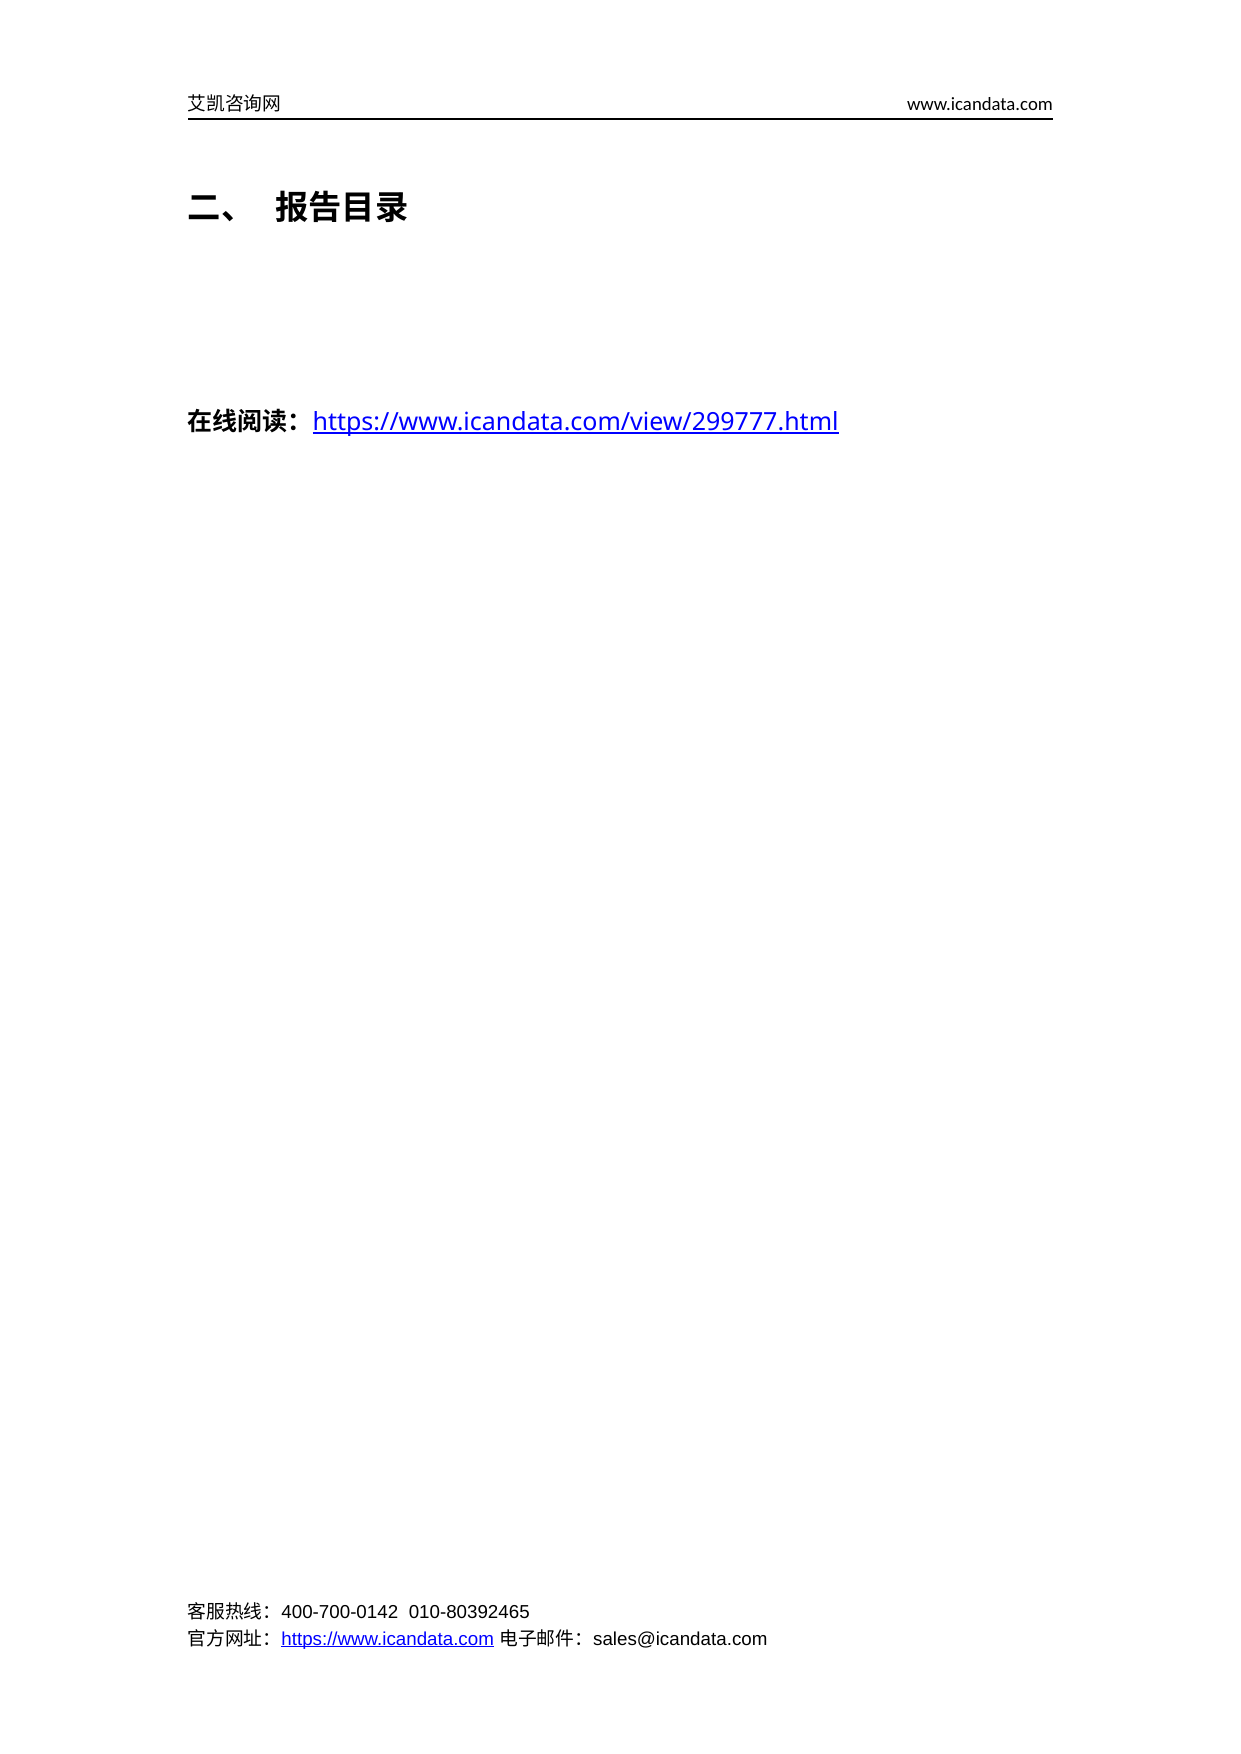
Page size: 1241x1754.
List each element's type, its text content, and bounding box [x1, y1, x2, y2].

text 在线阅读：https://www.icandata.com/view/299777.html [187, 387, 1053, 452]
subtitle 报告目录 [187, 172, 1053, 237]
